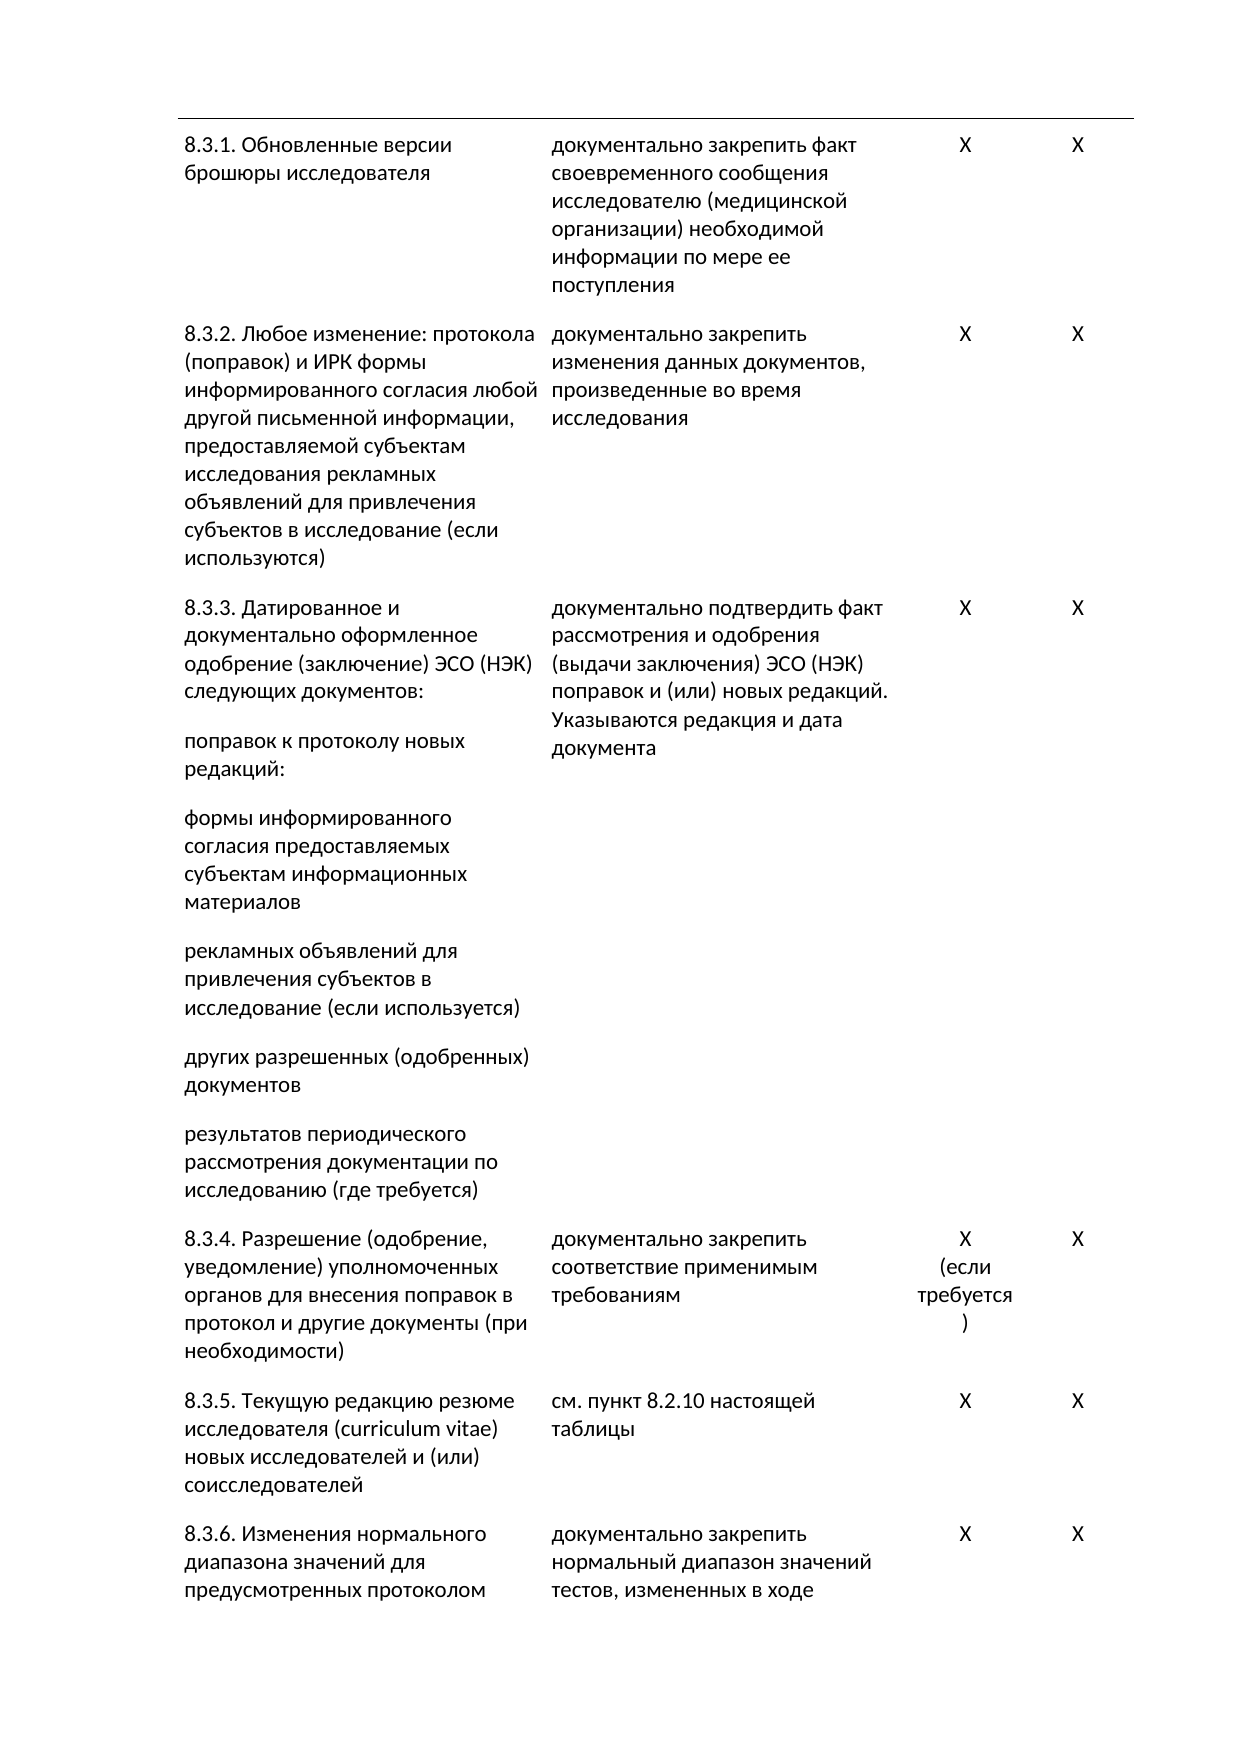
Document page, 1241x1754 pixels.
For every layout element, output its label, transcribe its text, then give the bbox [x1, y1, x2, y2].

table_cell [545, 1509, 909, 1614]
table_cell документально закрепить соответствие применимым требованиям [545, 1214, 909, 1375]
table_cell других разрешенных (одобренных) документов [178, 1031, 545, 1108]
table_cell X [1021, 1214, 1134, 1375]
table_cell 8.3.3. Датированное и документально оформленное одобрение (заключение) ЭСО (НЭК) следующих документов: [178, 582, 545, 715]
table_cell документально закрепить изменения данных документов, произведенные во время исследования [545, 309, 909, 582]
table_cell X (если требуется) [909, 1214, 1021, 1375]
table_cell 8.3.4. Разрешение (одобрение, уведомление) уполномоченных органов для внесения поправок в протокол и другие документы (при необходимости) [178, 1214, 545, 1375]
table_cell X [1021, 582, 1134, 1214]
table_cell X [909, 309, 1021, 582]
table_cell X [909, 582, 1021, 1214]
table_cell X [1021, 1509, 1134, 1614]
table_cell X [1021, 119, 1134, 308]
table_cell X [909, 119, 1021, 308]
table_cell формы информированного согласия предоставляемых субъектам информационных материалов [178, 793, 545, 926]
table_cell рекламных объявлений для привлечения субъектов в исследование (если используется) [178, 926, 545, 1031]
table_cell 8.3.2. Любое изменение: протокола (поправок) и ИРК формы информированного согласия любой другой письменной информации, предоставляемой субъектам исследования рекламных объявлений для привлечения субъектов в исследование (если используются) [178, 309, 545, 582]
table_cell поправок к протоколу новых редакций: [178, 715, 545, 793]
table_cell X [909, 1375, 1021, 1508]
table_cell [178, 1509, 545, 1614]
table_cell X [1021, 1375, 1134, 1508]
table_cell документально закрепить факт своевременного сообщения исследователю (медицинской организации) необходимой информации по мере ее поступления [545, 119, 909, 308]
table_cell X [909, 1509, 1021, 1614]
table_cell см. пункт 8.2.10 настоящей таблицы [545, 1375, 909, 1508]
table_cell результатов периодического рассмотрения документации по исследованию (где требуется) [178, 1109, 545, 1214]
table_cell 8.3.1. Обновленные версии брошюры исследователя [178, 119, 545, 308]
table_cell 8.3.5. Текущую редакцию резюме исследователя (curriculum vitae) новых исследователей и (или) соисследователей [178, 1375, 545, 1508]
table_cell X [1021, 309, 1134, 582]
table_cell документально подтвердить факт рассмотрения и одобрения (выдачи заключения) ЭСО (НЭК) поправок и (или) новых редакций. Указываются редакция и дата документа [545, 582, 909, 1214]
